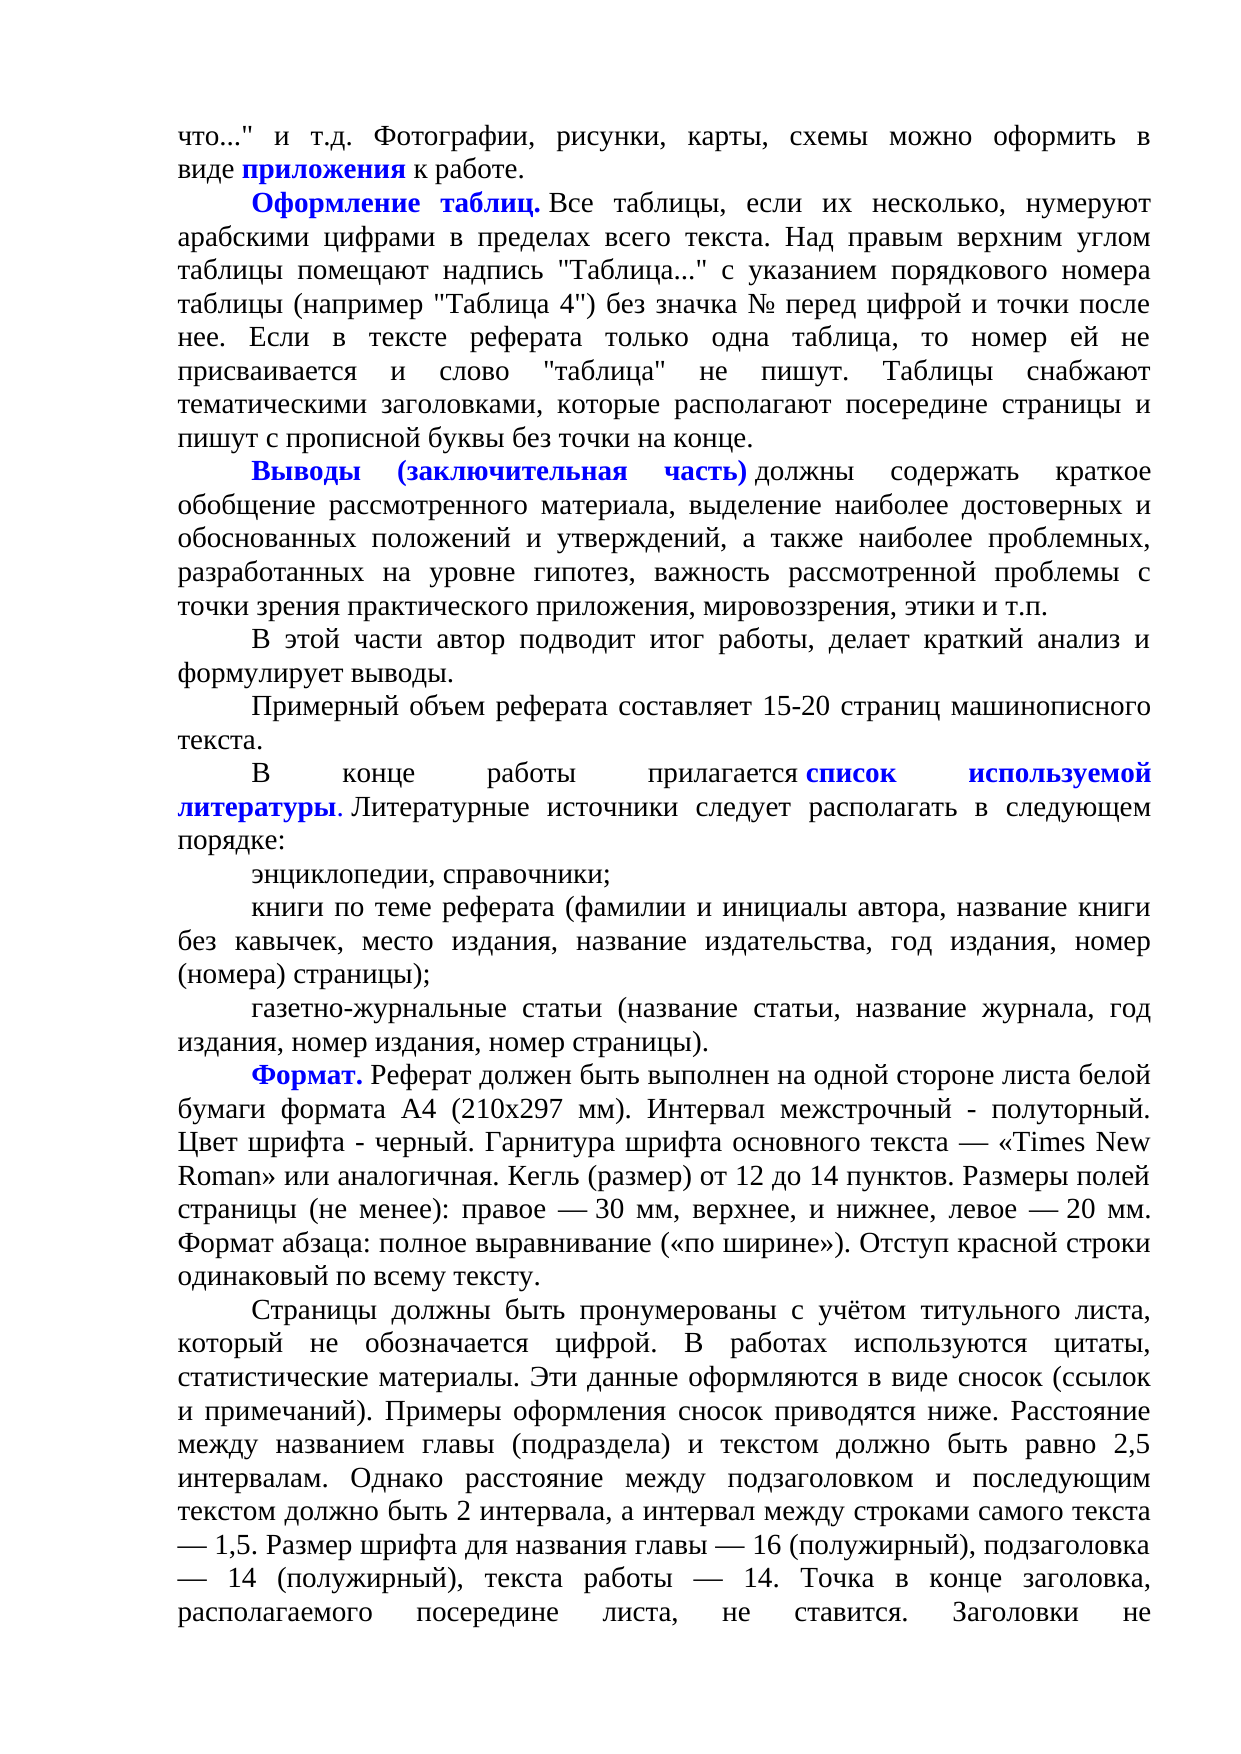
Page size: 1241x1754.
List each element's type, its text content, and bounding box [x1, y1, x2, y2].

text газетно-журнальные статьи (название статьи, название журнала, год издания, номер издания, номер страницы). [177, 990, 1152, 1057]
text книги по теме реферата (фамилии и инициалы автора, название книги без кавычек, место издания, название издательства, год издания, номер (номера) страницы); [177, 889, 1152, 990]
text Примерный объем реферата составляет 15-20 страниц машинописного текста. [177, 688, 1152, 755]
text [177, 118, 1152, 185]
text Формат. Реферат должен быть выполнен на одной стороне листа белой бумаги формата А4 (210х297 мм). Интервал межстрочный - полуторный. Цвет шрифта - черный. Гарнитура шрифта основного текста — «Times New Roman» или аналогичная. Кегль (размер) от 12 до 14 пунктов. Размеры полей страницы (не менее): правое — 30 мм, верхнее, и нижнее, левое — 20 мм. Формат абзаца: полное выравнивание («по ширине»). Отступ красной строки одинаковый по всему тексту. [177, 1057, 1152, 1292]
text энциклопедии, справочники; [177, 856, 1152, 889]
text В конце работы прилагается список используемой литературы. Литературные источники следует располагать в следующем порядке: [177, 755, 1152, 856]
text Выводы (заключительная часть) должны содержать краткое обобщение рассмотренного материала, выделение наиболее достоверных и обоснованных положений и утверждений, а также наиболее проблемных, разработанных на уровне гипотез, важность рассмотренной проблемы с точки зрения практического приложения, мировоззрения, этики и т.п. [177, 453, 1152, 621]
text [177, 1292, 1152, 1627]
text Оформление таблиц. Все таблицы, если их несколько, нумеруют арабскими цифрами в пределах всего текста. Над правым верхним углом таблицы помещают надпись "Таблица..." с указанием порядкового номера таблицы (например "Таблица 4") без значка № перед цифрой и точки после нее. Если в тексте реферата только одна таблица, то номер ей не присваивается и слово "таблица" не пишут. Таблицы снабжают тематическими заголовками, которые располагают посередине страницы и пишут с прописной буквы без точки на конце. [177, 185, 1152, 453]
text В этой части автор подводит итог работы, делает краткий анализ и формулирует выводы. [177, 621, 1152, 688]
